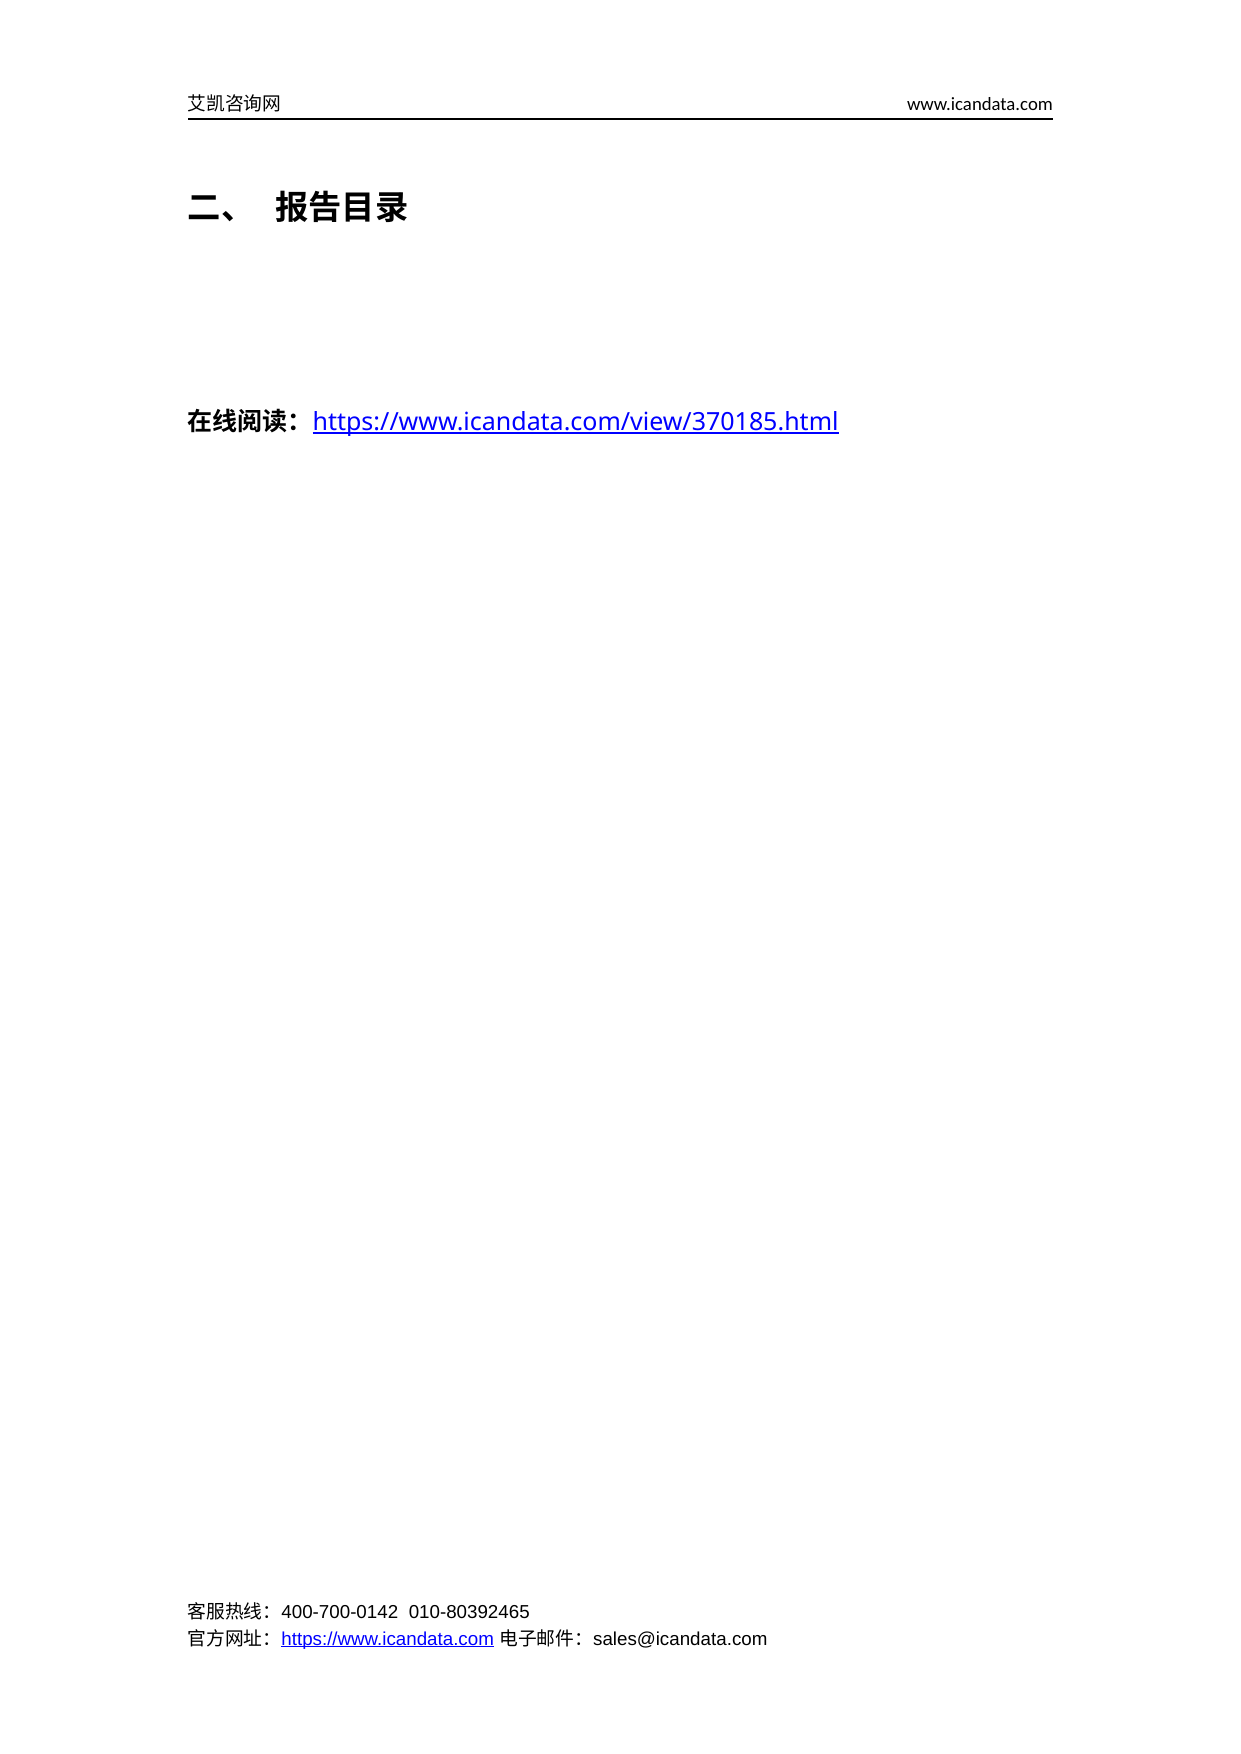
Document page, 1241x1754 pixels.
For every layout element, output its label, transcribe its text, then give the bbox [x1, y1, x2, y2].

subtitle 报告目录 [187, 172, 1053, 237]
text 在线阅读：https://www.icandata.com/view/370185.html [187, 387, 1053, 452]
